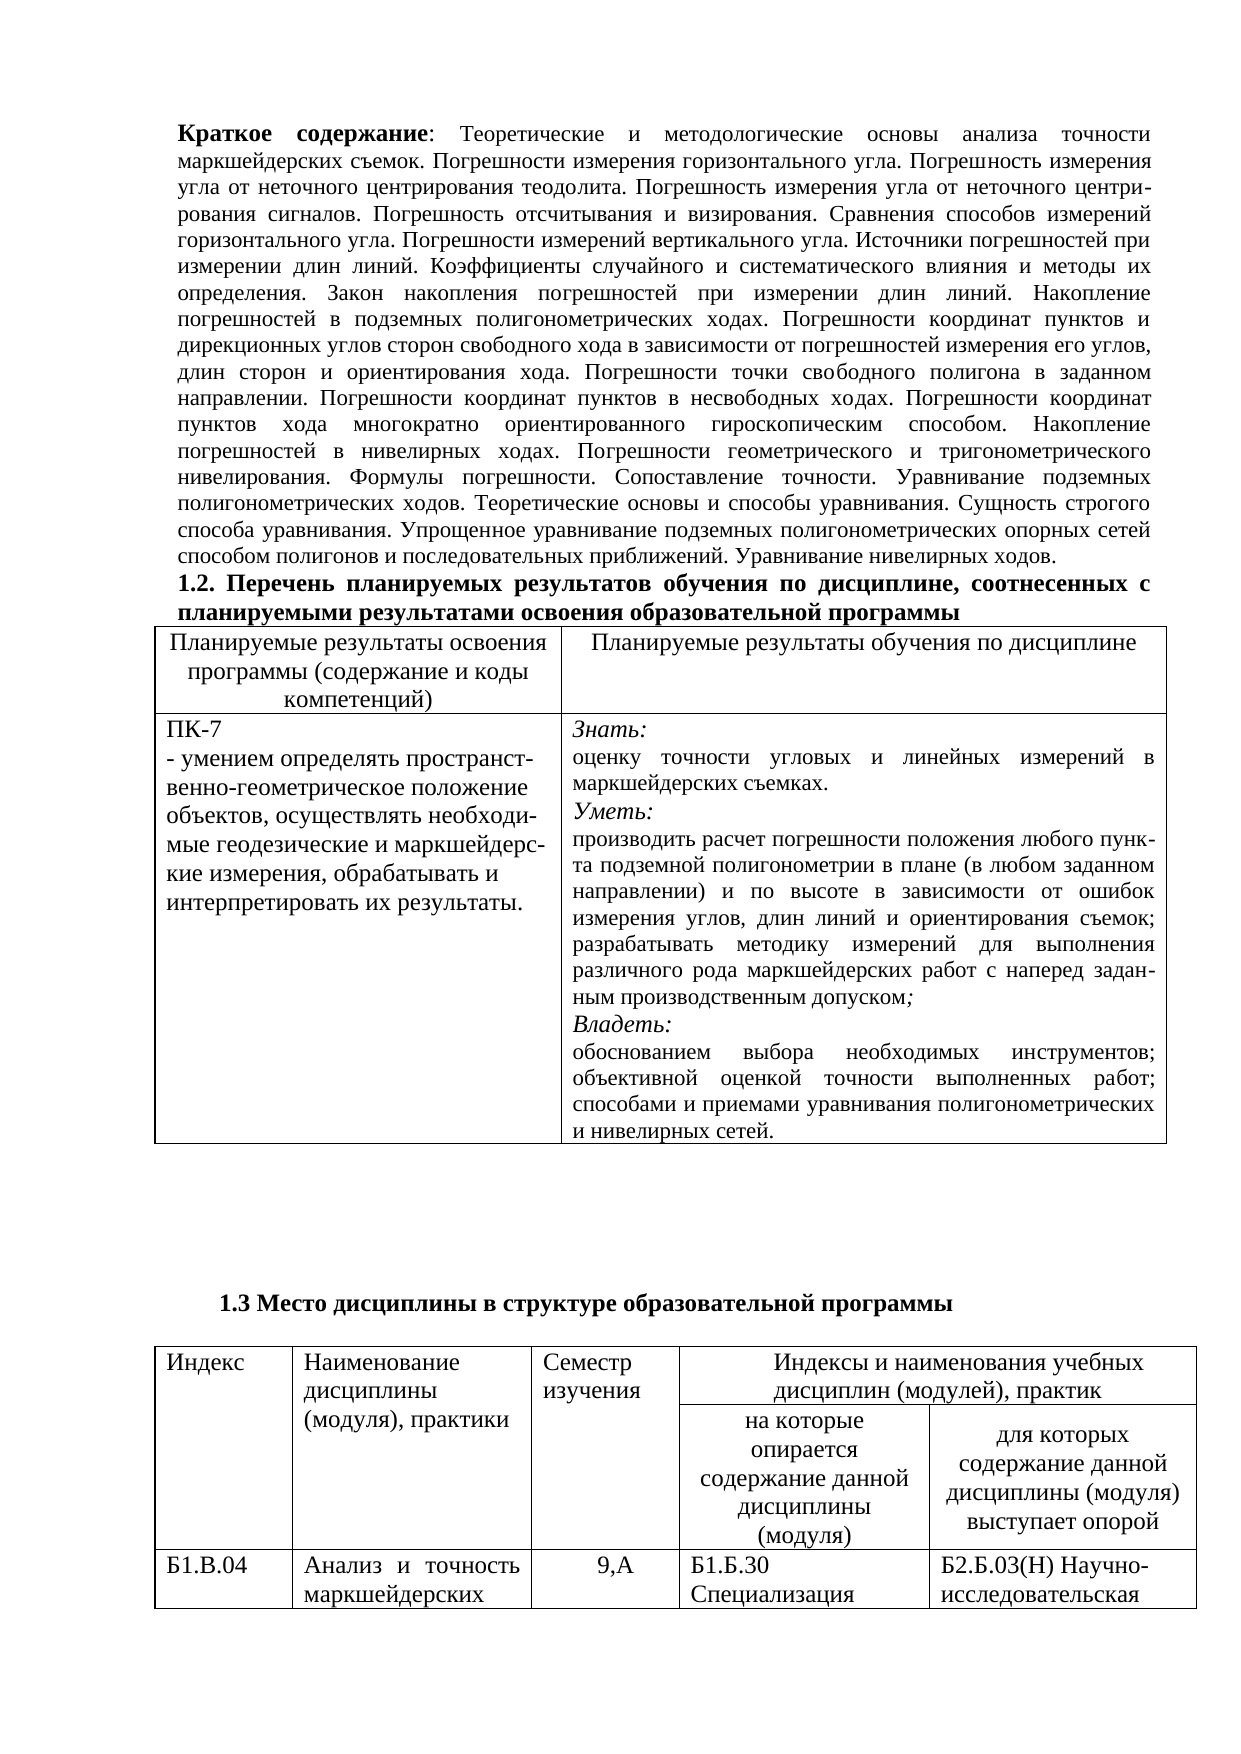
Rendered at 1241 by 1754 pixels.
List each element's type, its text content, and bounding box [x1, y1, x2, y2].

table_header Индекс [156, 1347, 292, 1549]
text 1.2. Перечень планируемых результатов обучения по дисциплине, соотнесенных с планируемыми результатами освоения образовательной программы [177, 568, 1152, 626]
table_cell 9,А [532, 1550, 679, 1607]
table_header Семестр изучения [532, 1347, 679, 1549]
table_cell ПК-7 - умением определять пространст-венно-геометрическое положение объектов, осуществлять необходи-мые геодезические и маркшейдерс-кие измерения, обрабатывать и интерпретировать их результаты. [156, 714, 561, 1143]
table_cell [680, 1550, 929, 1607]
table_header Индексы и наименования учебных дисциплин (модулей), практик [680, 1347, 1196, 1404]
table_cell Знать: оценку точности угловых и линейных измерений в маркшейдерских съемках. Уметь: производить расчет погрешности положения любого пункта подземной полигонометрии в плане (в любом заданном направлении) и по высоте в зависимости от ошибок измерения углов, длин линий и ориентирования съемок; разрабатывать методику измерений для выполнения различного рода маркшейдерских работ с наперед заданным производственным допуском; Владеть: обоснованием выбора необходимых инструментов; объективной оценкой точности выполненных работ; способами и приемами уравнивания полигонометрических и нивелирных сетей. [562, 714, 1166, 1143]
table_header Наименование дисциплины (модуля), практики [293, 1347, 531, 1549]
table_cell Б1.В.04 [156, 1550, 292, 1607]
table_cell на которые опирается содержание данной дисциплины (модуля) [680, 1405, 929, 1549]
table_cell для которых содержание данной дисциплины (модуля) выступает опорой [930, 1405, 1196, 1549]
table_header Планируемые результаты освоения программы (содержание и коды компетенций) [156, 627, 561, 713]
list 1.3 Место дисциплины в структуре образовательной программы [177, 1288, 1152, 1317]
table_header Планируемые результаты обучения по дисциплине [562, 627, 1166, 713]
text Краткое содержание: Теоретические и методологические основы анализа точности маркшейдерских съемок. Погрешности измерения горизонтального угла. Погрешность измерения угла от неточного центрирования теодолита. Погрешность измерения угла от неточного центрирования сигналов. Погрешность отсчитывания и визирования. Сравнения способов измерений горизонтального угла. Погрешности измерений вертикального угла. Источники погрешностей при измерении длин линий. Коэффициенты случайного и систематического влияния и методы их определения. Закон накопления погрешностей при измерении длин линий. Накопление погрешностей в подземных полигонометрических ходах. Погрешности координат пунктов и дирекционных углов сторон свободного хода в зависимости от погрешностей измерения его углов, длин сторон и ориентирования хода. Погрешности точки свободного полигона в заданном направлении. Погрешности координат пунктов в несвободных ходах. Погрешности координат пунктов хода многократно ориентированного гироскопическим способом. Накопление погрешностей в нивелирных ходах. Погрешности геометрического и тригонометрического нивелирования. Формулы погрешности. Сопоставление точности. Уравнивание подземных полигонометрических ходов. Теоретические основы и способы уравнивания. Сущность строгого способа уравнивания. Упрощенное уравнивание подземных полигонометрических опорных сетей способом полигонов и последовательных приближений. Уравнивание нивелирных ходов. [177, 118, 1152, 568]
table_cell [930, 1550, 1196, 1607]
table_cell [293, 1550, 531, 1607]
